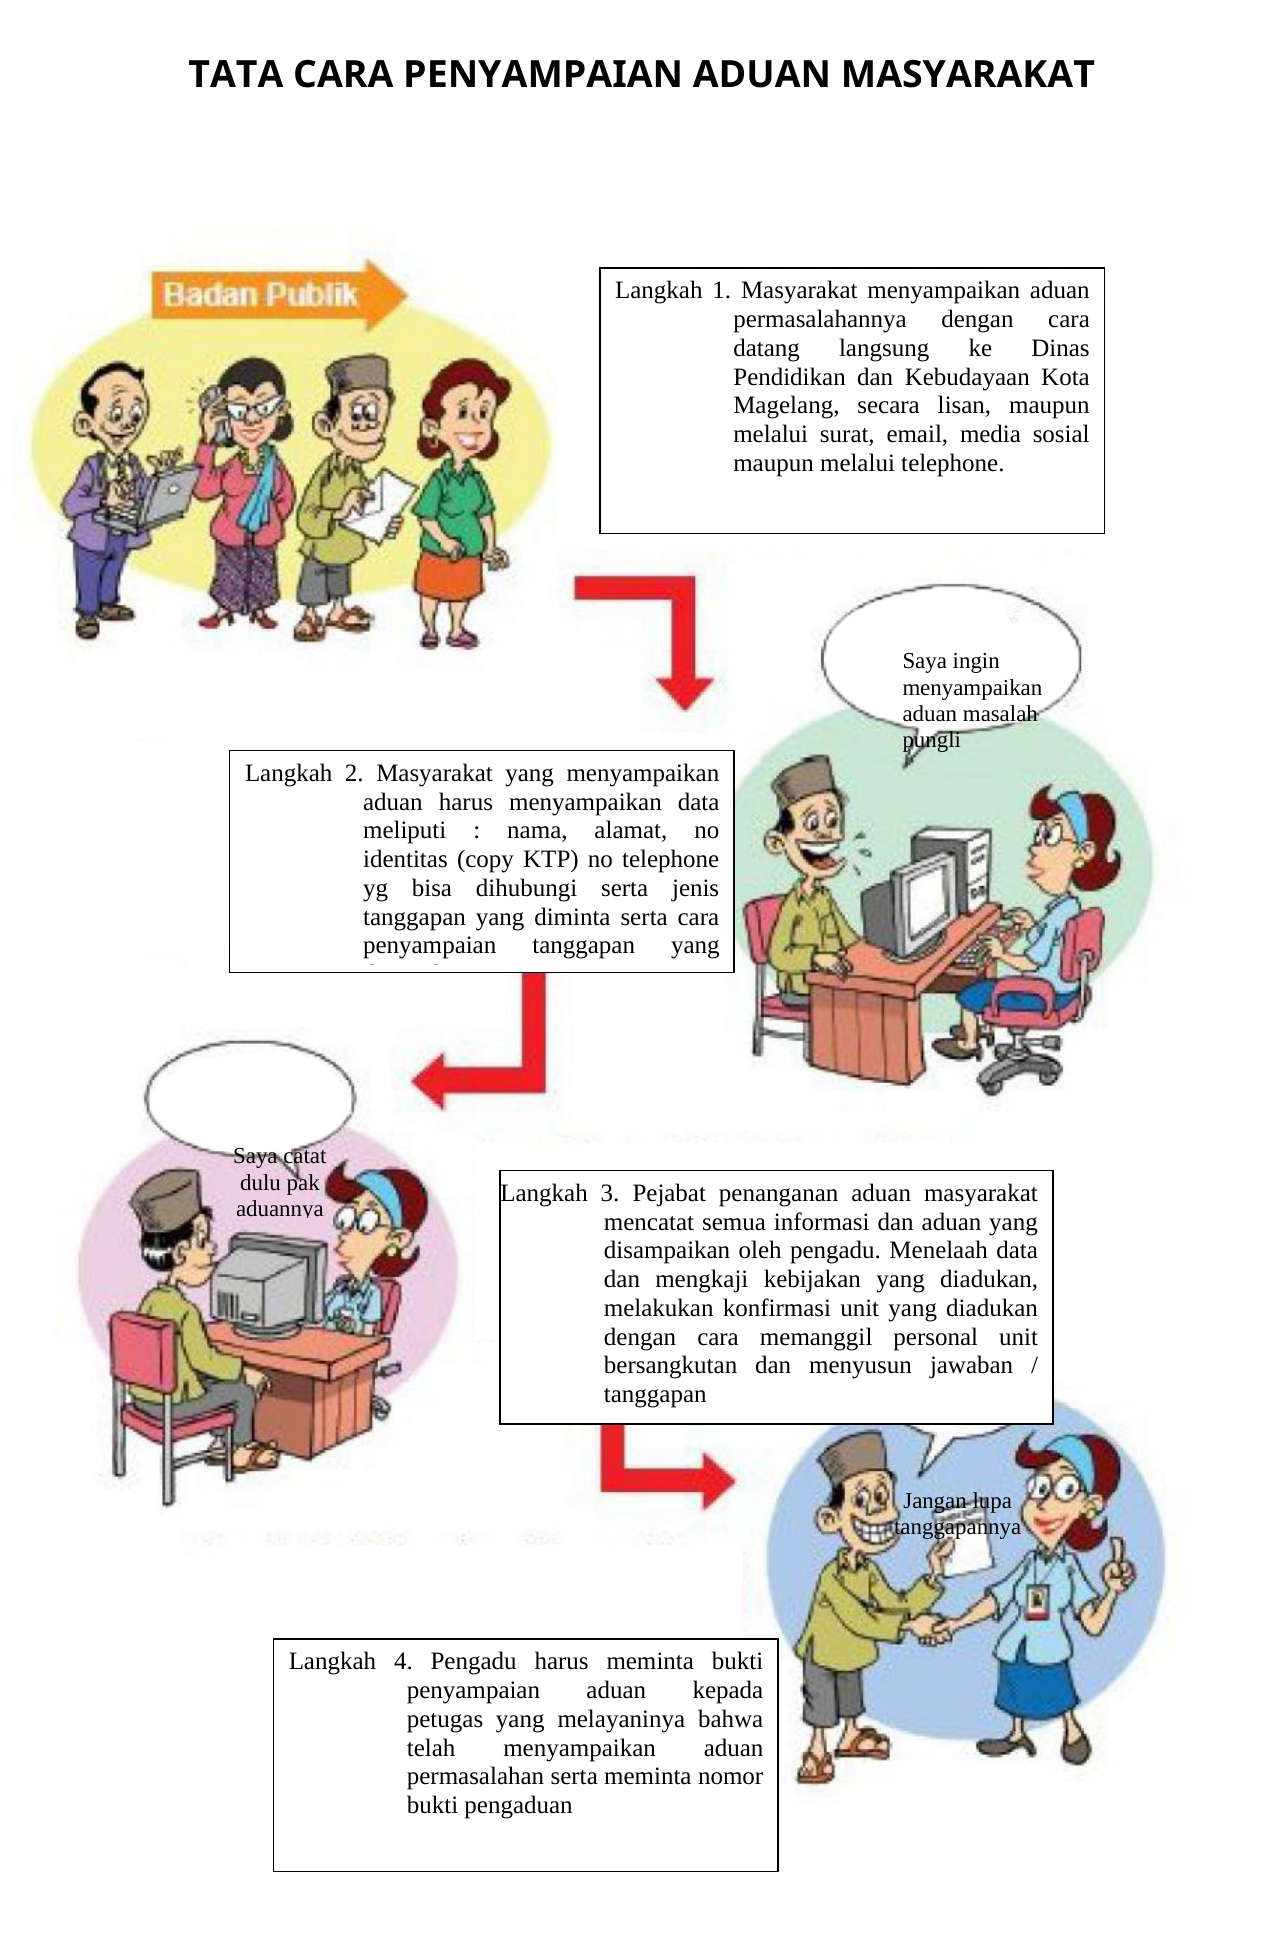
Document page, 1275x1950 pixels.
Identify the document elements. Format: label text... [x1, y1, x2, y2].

picture [13, 226, 1209, 1950]
text TATA CARA PENYAMPAIAN ADUAN MASYARAKAT [112, 47, 1171, 98]
